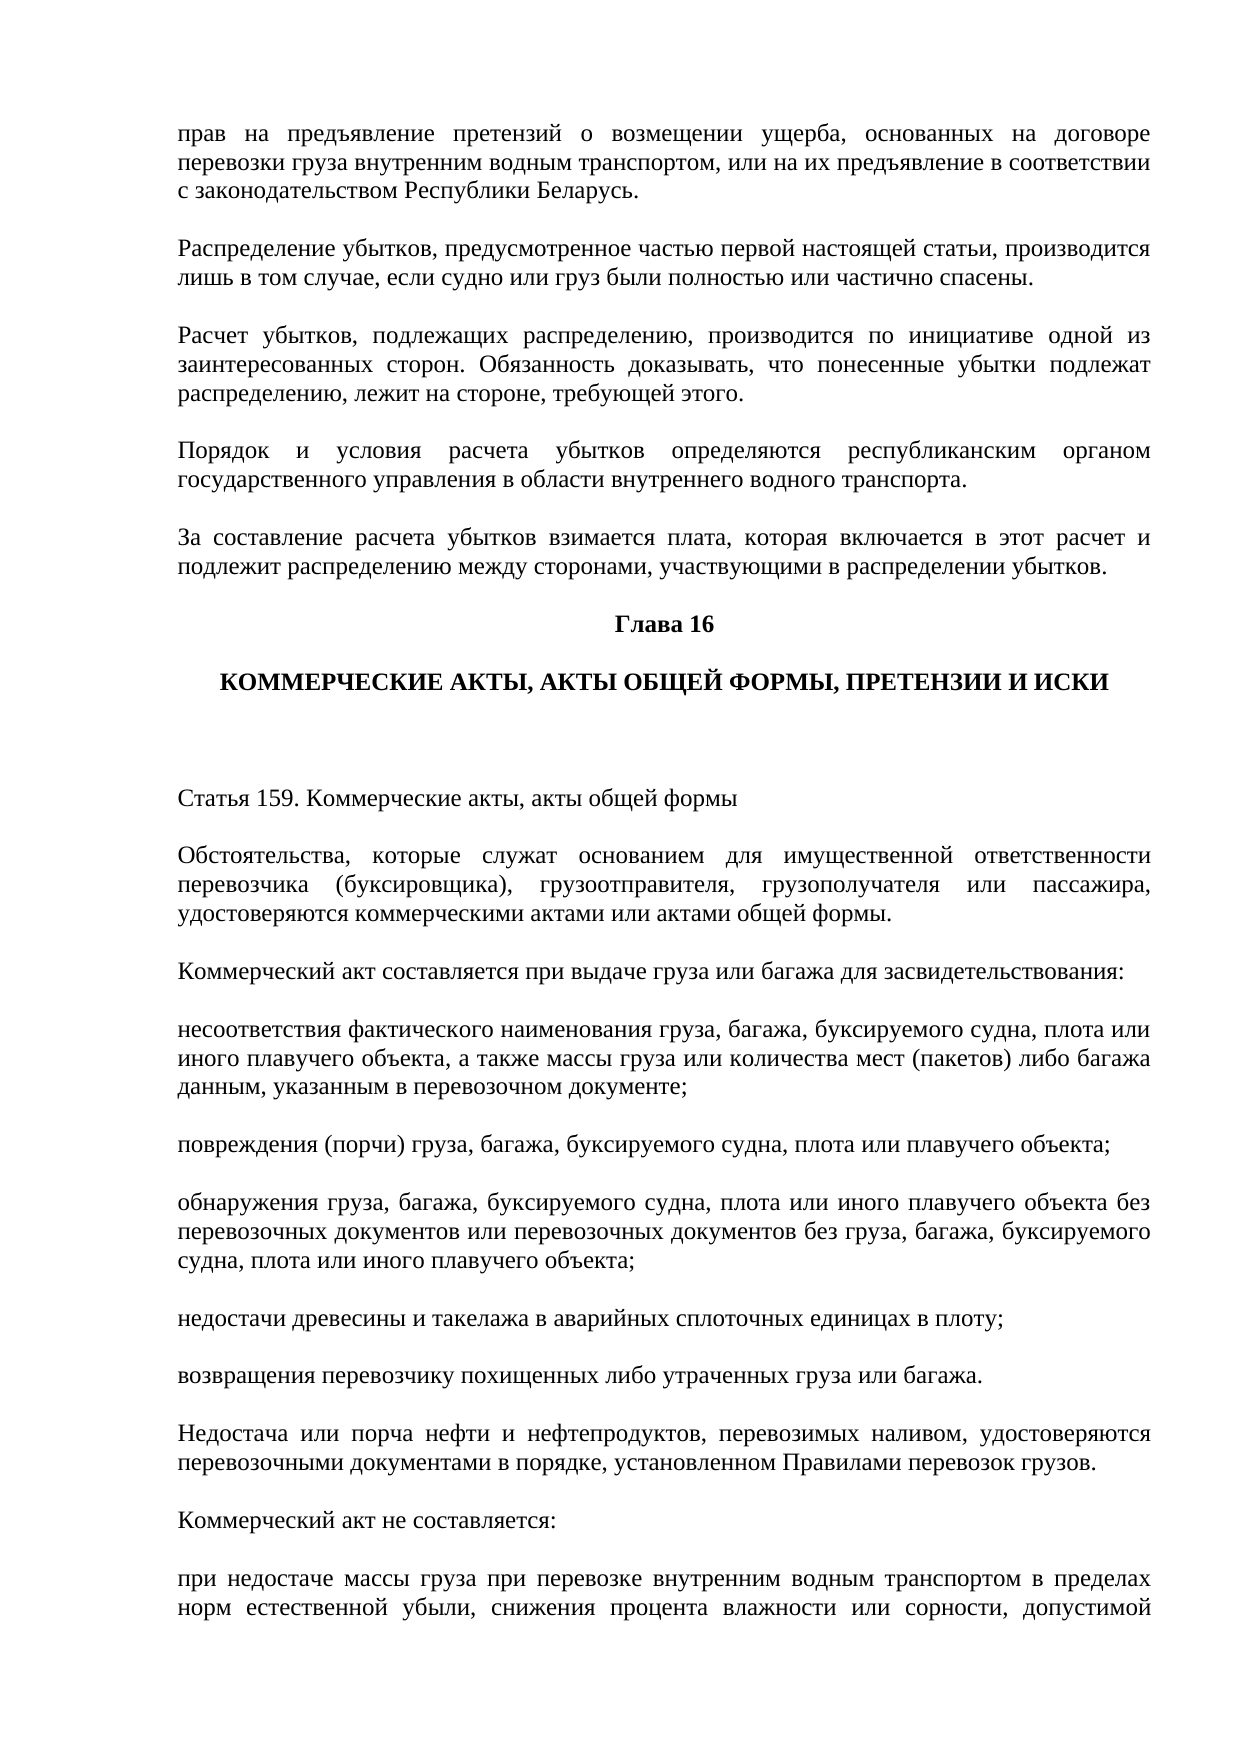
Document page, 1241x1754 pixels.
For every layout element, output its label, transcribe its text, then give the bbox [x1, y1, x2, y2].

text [177, 118, 1152, 204]
text Расчет убытков, подлежащих распределению, производится по инициативе одной из заинтересованных сторон. Обязанность доказывать, что понесенные убытки подлежат распределению, лежит на стороне, требующей этого. [177, 320, 1152, 406]
text Коммерческий акт не составляется: [177, 1505, 1152, 1534]
text Недостача или порча нефти и нефтепродуктов, перевозимых наливом, удостоверяются перевозочными документами в порядке, установленном Правилами перевозок грузов. [177, 1418, 1152, 1476]
text Распределение убытков, предусмотренное частью первой настоящей статьи, производится лишь в том случае, если судно или груз были полностью или частично спасены. [177, 233, 1152, 291]
text Глава 16 [177, 609, 1152, 638]
text За составление расчета убытков взимается плата, которая включается в этот расчет и подлежит распределению между сторонами, участвующими в распределении убытков. [177, 522, 1152, 580]
text Статья 159. Коммерческие акты, акты общей формы [177, 783, 1152, 811]
text Обстоятельства, которые служат основанием для имущественной ответственности перевозчика (буксировщика), грузоотправителя, грузополучателя или пассажира, удостоверяются коммерческими актами или актами общей формы. [177, 841, 1152, 927]
text возвращения перевозчику похищенных либо утраченных груза или багажа. [177, 1361, 1152, 1389]
text повреждения (порчи) груза, багажа, буксируемого судна, плота или плавучего объекта; [177, 1129, 1152, 1158]
text Порядок и условия расчета убытков определяются республиканским органом государственного управления в области внутреннего водного транспорта. [177, 436, 1152, 493]
text КОММЕРЧЕСКИЕ АКТЫ, АКТЫ ОБЩЕЙ ФОРМЫ, ПРЕТЕНЗИИ И ИСКИ [177, 667, 1152, 696]
text обнаружения груза, багажа, буксируемого судна, плота или иного плавучего объекта без перевозочных документов или перевозочных документов без груза, багажа, буксируемого судна, плота или иного плавучего объекта; [177, 1187, 1152, 1273]
text недостачи древесины и такелажа в аварийных сплоточных единицах в плоту; [177, 1303, 1152, 1331]
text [177, 1563, 1152, 1621]
text несоответствия фактического наименования груза, багажа, буксируемого судна, плота или иного плавучего объекта, а также массы груза или количества мест (пакетов) либо багажа данным, указанным в перевозочном документе; [177, 1014, 1152, 1100]
text Коммерческий акт составляется при выдаче груза или багажа для засвидетельствования: [177, 956, 1152, 985]
